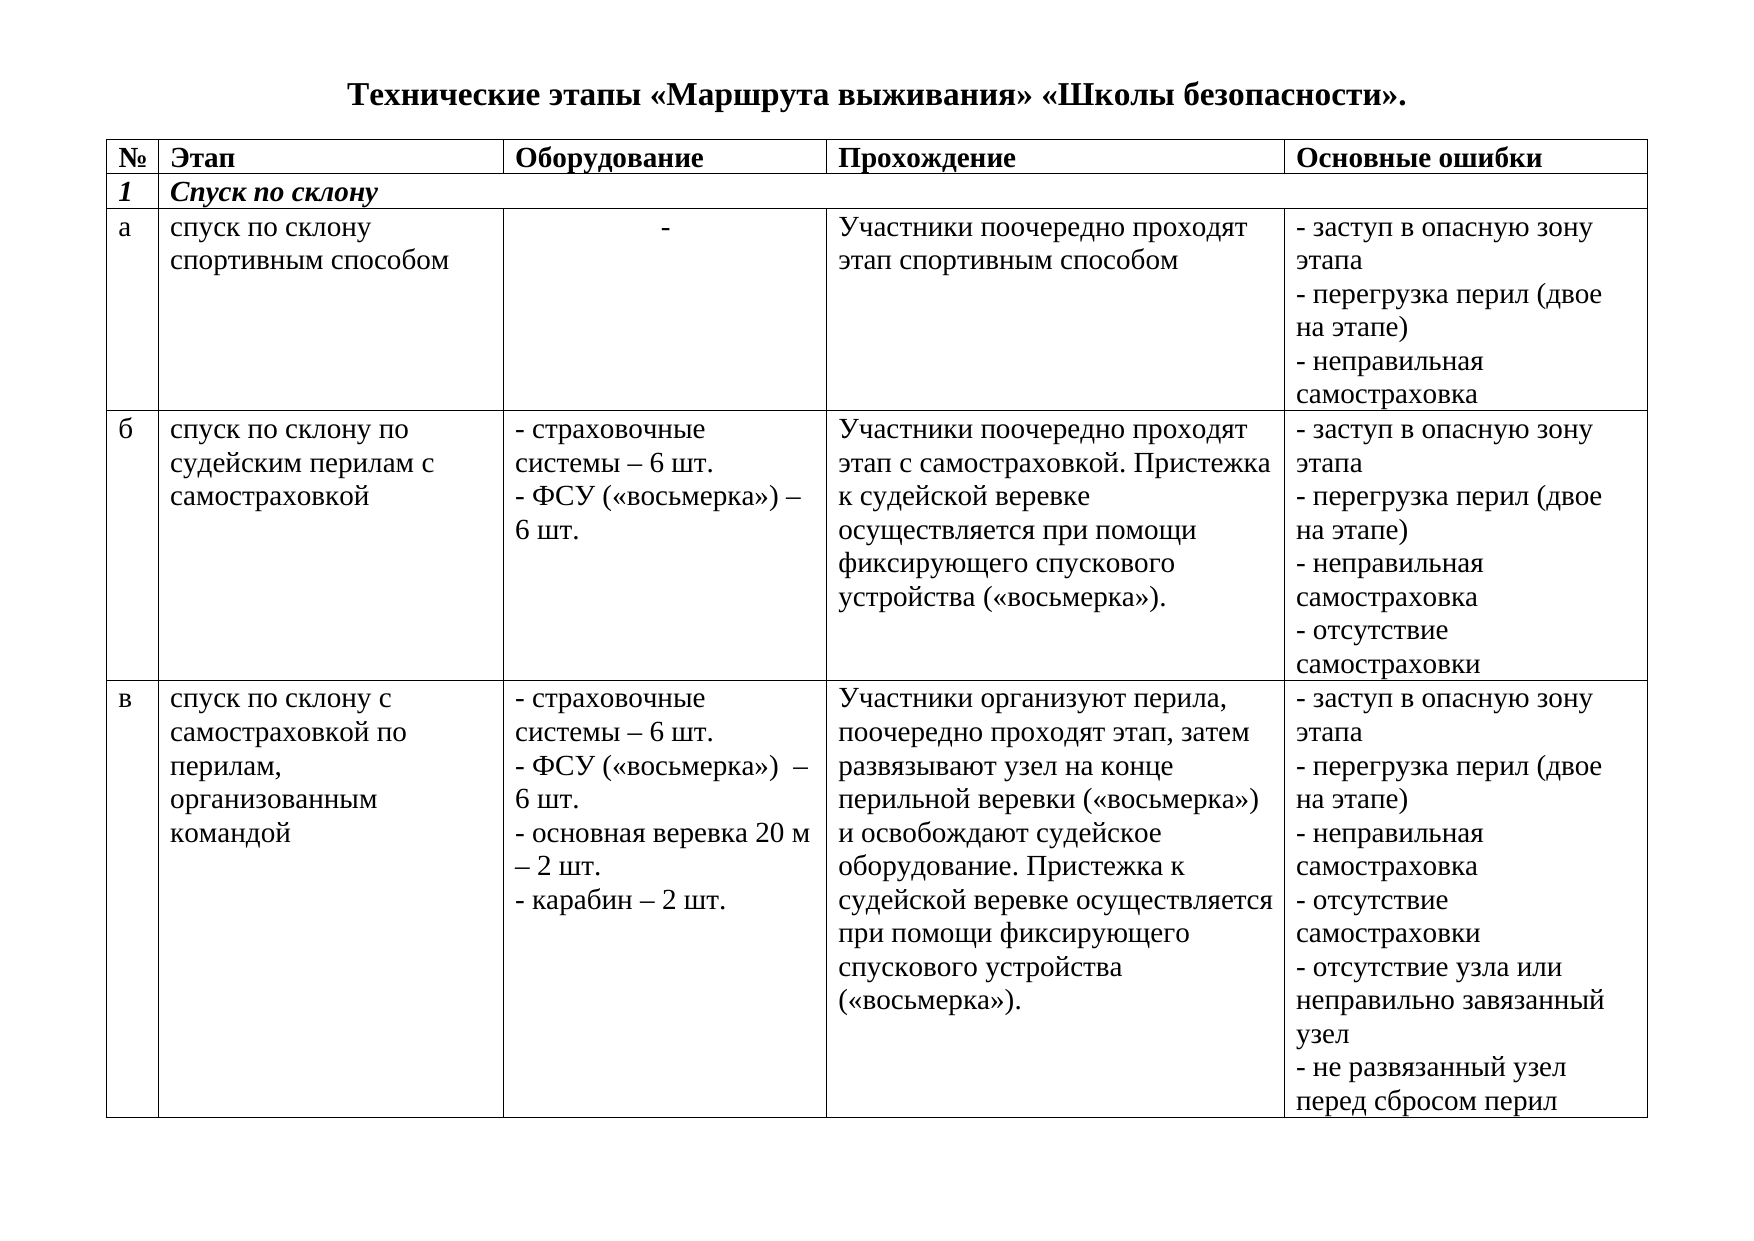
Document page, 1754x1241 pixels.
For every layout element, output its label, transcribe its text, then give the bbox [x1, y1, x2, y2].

text Технические этапы «Маршрута выживания» «Школы безопасности». [118, 74, 1636, 112]
table_header Оборудование [504, 140, 826, 173]
table_cell спуск по склону с самостраховкой по перилам, организованным командой [159, 681, 503, 1117]
table_cell - страховочные системы – 6 шт. - ФСУ («восьмерка») – 6 шт. - основная веревка 20 м – 2 шт. - карабин – 2 шт. [504, 681, 826, 1117]
table_cell Участники поочередно проходят этап с самостраховкой. Пристежка к судейской веревке осуществляется при помощи фиксирующего спускового устройства («восьмерка»). [827, 411, 1284, 679]
table_cell - [504, 209, 826, 410]
table_cell Участники организуют перила, поочередно проходят этап, затем развязывают узел на конце перильной веревки («восьмерка») и освобождают судейское оборудование. Пристежка к судейской веревке осуществляется при помощи фиксирующего спускового устройства («восьмерка»). [827, 681, 1284, 1117]
table_cell спуск по склону по судейским перилам с самостраховкой [159, 411, 503, 679]
table_cell Участники поочередно проходят этап спортивным способом [827, 209, 1284, 410]
table_cell - страховочные системы – 6 шт. - ФСУ («восьмерка») – 6 шт. [504, 411, 826, 679]
table_cell в [107, 681, 158, 1117]
table_cell а [107, 209, 158, 410]
table_header Прохождение [827, 140, 1284, 173]
table_cell спуск по склону спортивным способом [159, 209, 503, 410]
table_header Этап [159, 140, 503, 173]
table_cell б [107, 411, 158, 679]
table_cell - заступ в опасную зону этапа - перегрузка перил (двое на этапе) - неправильная самостраховка - отсутствие самостраховки [1285, 411, 1647, 679]
table_header № [107, 140, 158, 173]
table_cell - заступ в опасную зону этапа - перегрузка перил (двое на этапе) - неправильная самостраховка [1285, 209, 1647, 410]
table_header Основные ошибки [1285, 140, 1647, 173]
table_cell 1 [107, 174, 158, 208]
table_cell - заступ в опасную зону этапа - перегрузка перил (двое на этапе) - неправильная самостраховка - отсутствие самостраховки - отсутствие узла или неправильно завязанный узел - не развязанный узел перед сбросом перил [1285, 681, 1647, 1117]
table_cell Спуск по склону [159, 174, 1647, 208]
